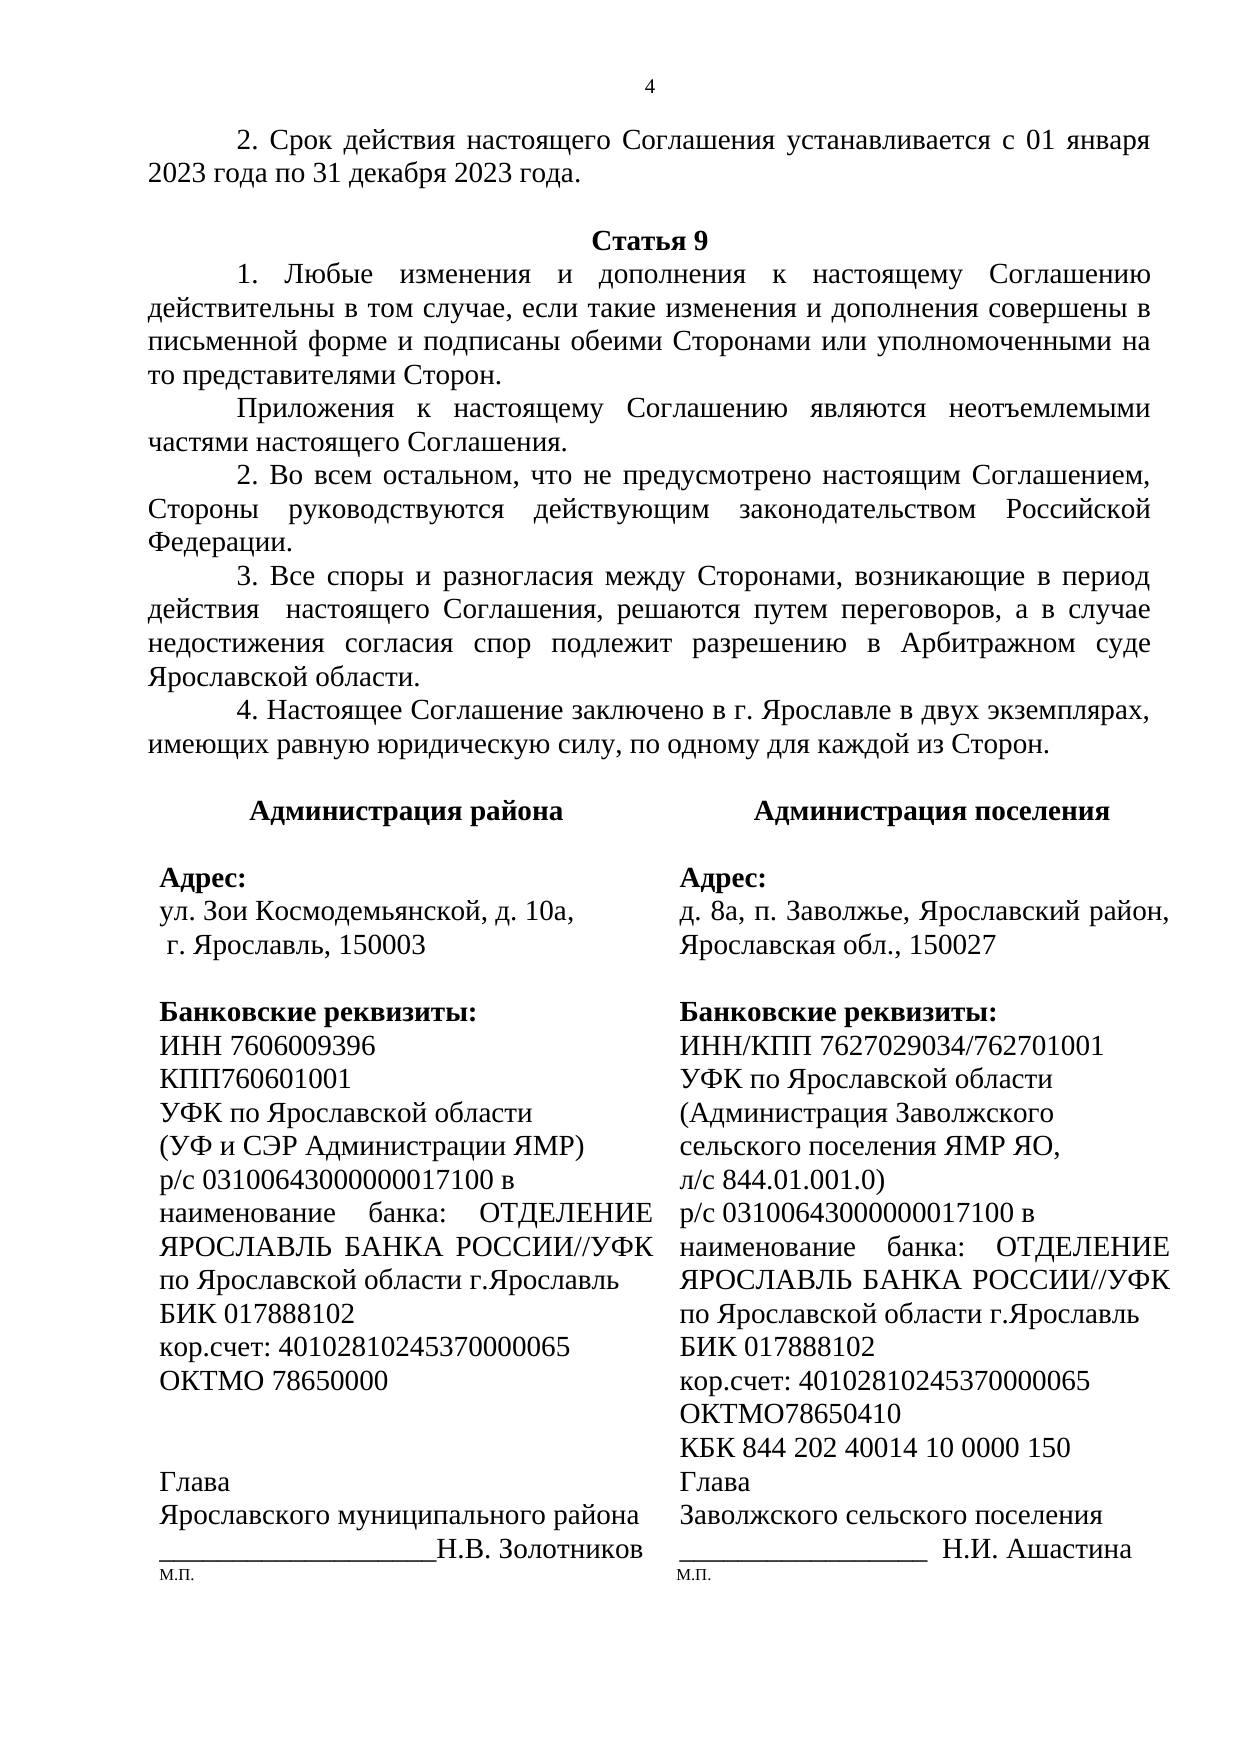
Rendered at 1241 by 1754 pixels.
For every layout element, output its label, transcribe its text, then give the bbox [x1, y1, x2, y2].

table_header Администрация района Адрес: ул. Зои Космодемьянской, д. 10а, г. Ярославль, 150003 Банковские реквизиты: ИНН 7606009396 КПП760601001 УФК по Ярославской области (УФ и СЭР Администрации ЯМР) р/с 03100643000000017100 в наименование банка: ОТДЕЛЕНИЕ ЯРОСЛАВЛЬ БАНКА РОССИИ//УФК по Ярославской области г.Ярославль БИК 017888102 кор.счет: 40102810245370000065 ОКТМО 78650000 [148, 793, 665, 1464]
text 2. Срок действия настоящего Соглашения устанавливается с 01 января 2023 года по 31 декабря 2023 года. [148, 122, 1152, 189]
text 4. Настоящее Соглашение заключено в г. Ярославле в двух экземплярах, имеющих равную юридическую силу, по одному для каждой из Сторон. [148, 692, 1152, 759]
text 1. Любые изменения и дополнения к настоящему Соглашению действительны в том случае, если такие изменения и дополнения совершены в письменной форме и подписаны обеими Сторонами или уполномоченными на то представителями Сторон. [148, 256, 1152, 390]
text Статья 9 [148, 223, 1152, 256]
text 3. Все споры и разногласия между Сторонами, возникающие в период действия настоящего Соглашения, решаются путем переговоров, а в случае недостижения согласия спор подлежит разрешению в Арбитражном суде Ярославской области. [148, 558, 1152, 692]
text 2. Во всем остальном, что не предусмотрено настоящим Соглашением, Стороны руководствуются действующим законодательством Российской Федерации. [148, 457, 1152, 558]
table_cell Глава Ярославского муниципального района ___________________Н.В. Золотников М.П. [148, 1464, 665, 1603]
table_cell Глава Заволжского сельского поселения _________________ Н.И. Ашастина М.П. [665, 1464, 1182, 1603]
text Приложения к настоящему Соглашению являются неотъемлемыми частями настоящего Соглашения. [148, 390, 1152, 457]
table_header Администрация поселения Адрес: д. 8а, п. Заволжье, Ярославский район, Ярославская обл., 150027 Банковские реквизиты: ИНН/КПП 7627029034/762701001 УФК по Ярославской области (Администрация Заволжского сельского поселения ЯМР ЯО, л/с 844.01.001.0) р/с 03100643000000017100 в наименование банка: ОТДЕЛЕНИЕ ЯРОСЛАВЛЬ БАНКА РОССИИ//УФК по Ярославской области г.Ярославль БИК 017888102 кор.счет: 40102810245370000065 ОКТМО78650410 КБК 844 202 40014 10 0000 150 [665, 793, 1182, 1464]
